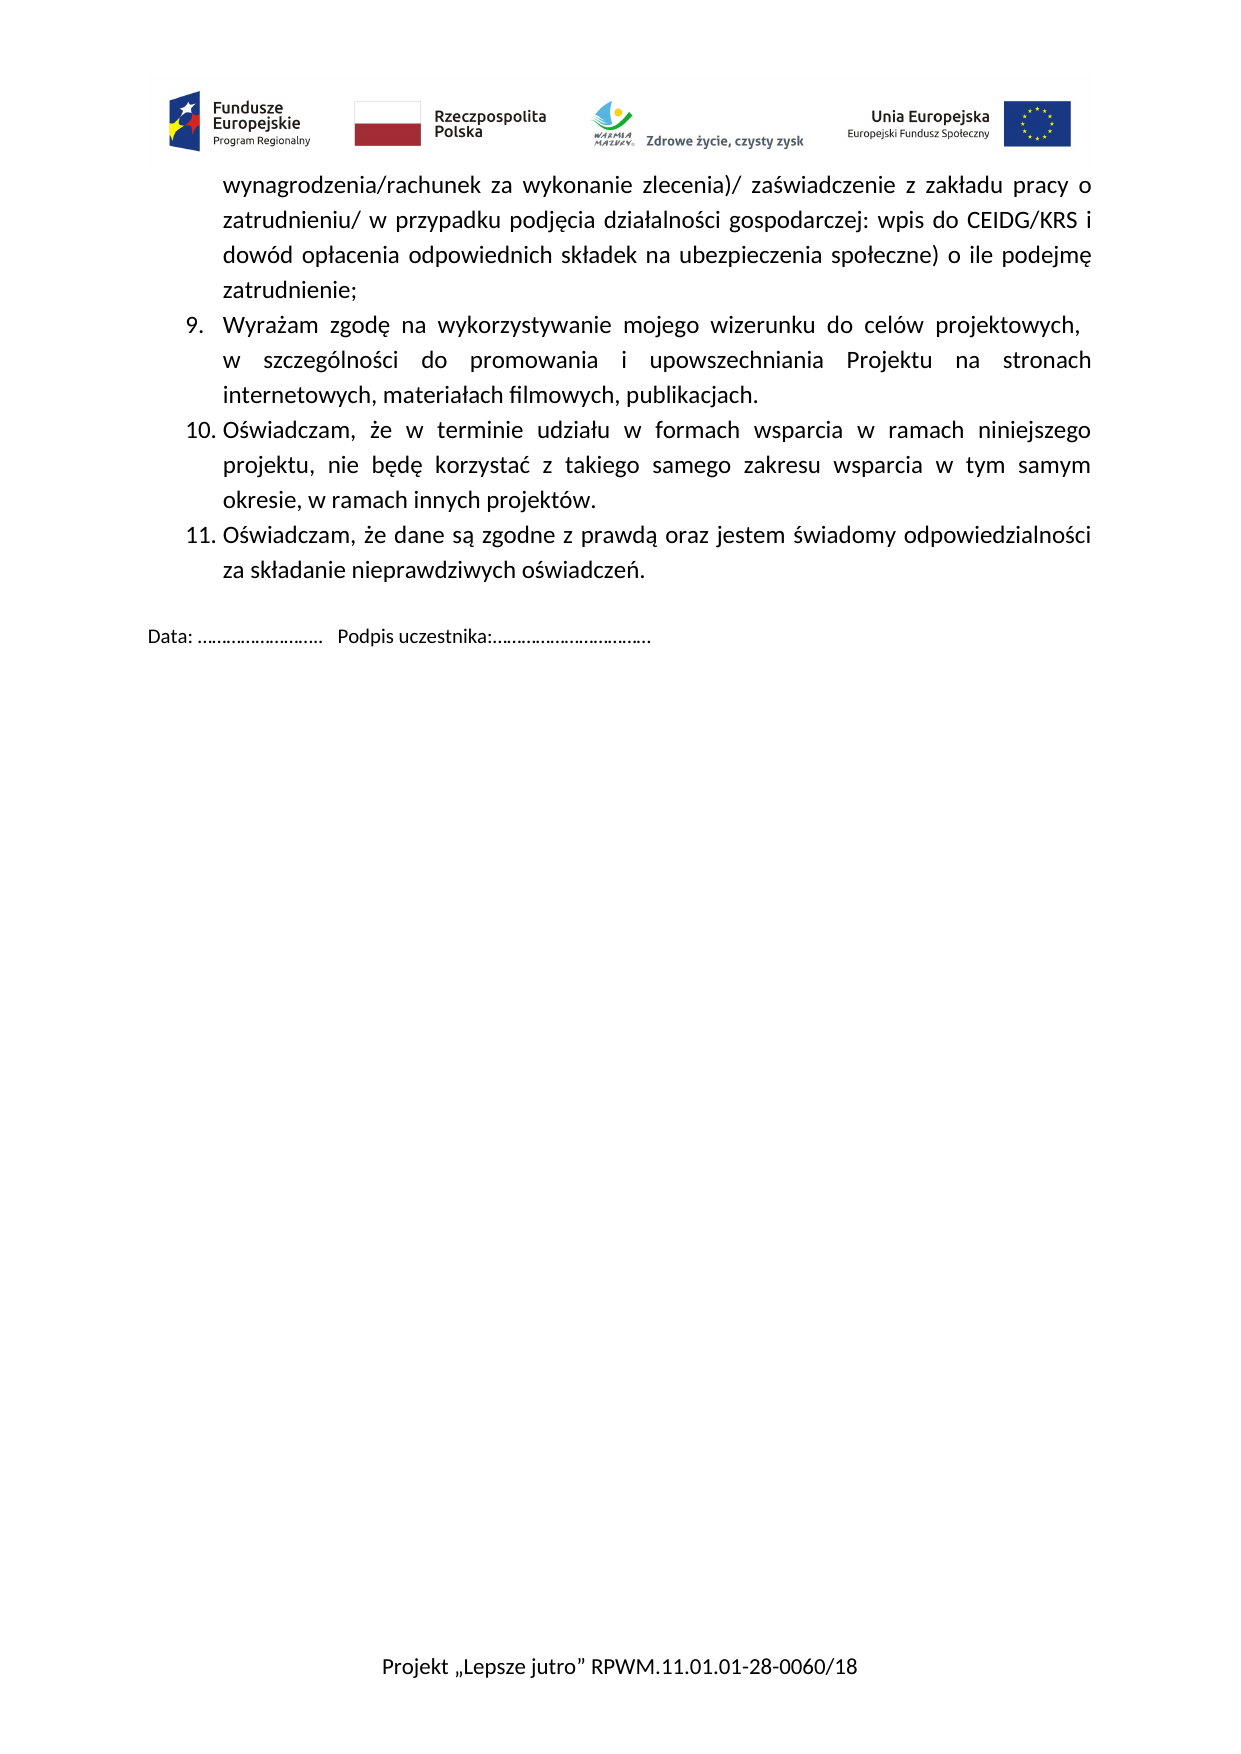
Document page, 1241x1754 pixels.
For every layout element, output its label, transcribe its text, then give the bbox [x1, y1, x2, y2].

list Wyrażam zgodę na wykorzystywanie mojego wizerunku do celów projektowych, w szczególności do promowania i upowszechniania Projektu na stronach internetowych, materiałach filmowych, publikacjach. [185, 309, 1093, 409]
list Oświadczam, że dane są zgodne z prawdą oraz jestem świadomy odpowiedzialności za składanie nieprawdziwych oświadczeń. [185, 519, 1093, 584]
picture [147, 73, 1093, 169]
list Oświadczam, że w terminie udziału w formach wsparcia w ramach niniejszego projektu, nie będę korzystać z takiego samego zakresu wsparcia w tym samym okresie, w ramach innych projektów. [185, 414, 1093, 514]
text Data: …………………….. Podpis uczestnika:…………………………… [148, 624, 1093, 649]
